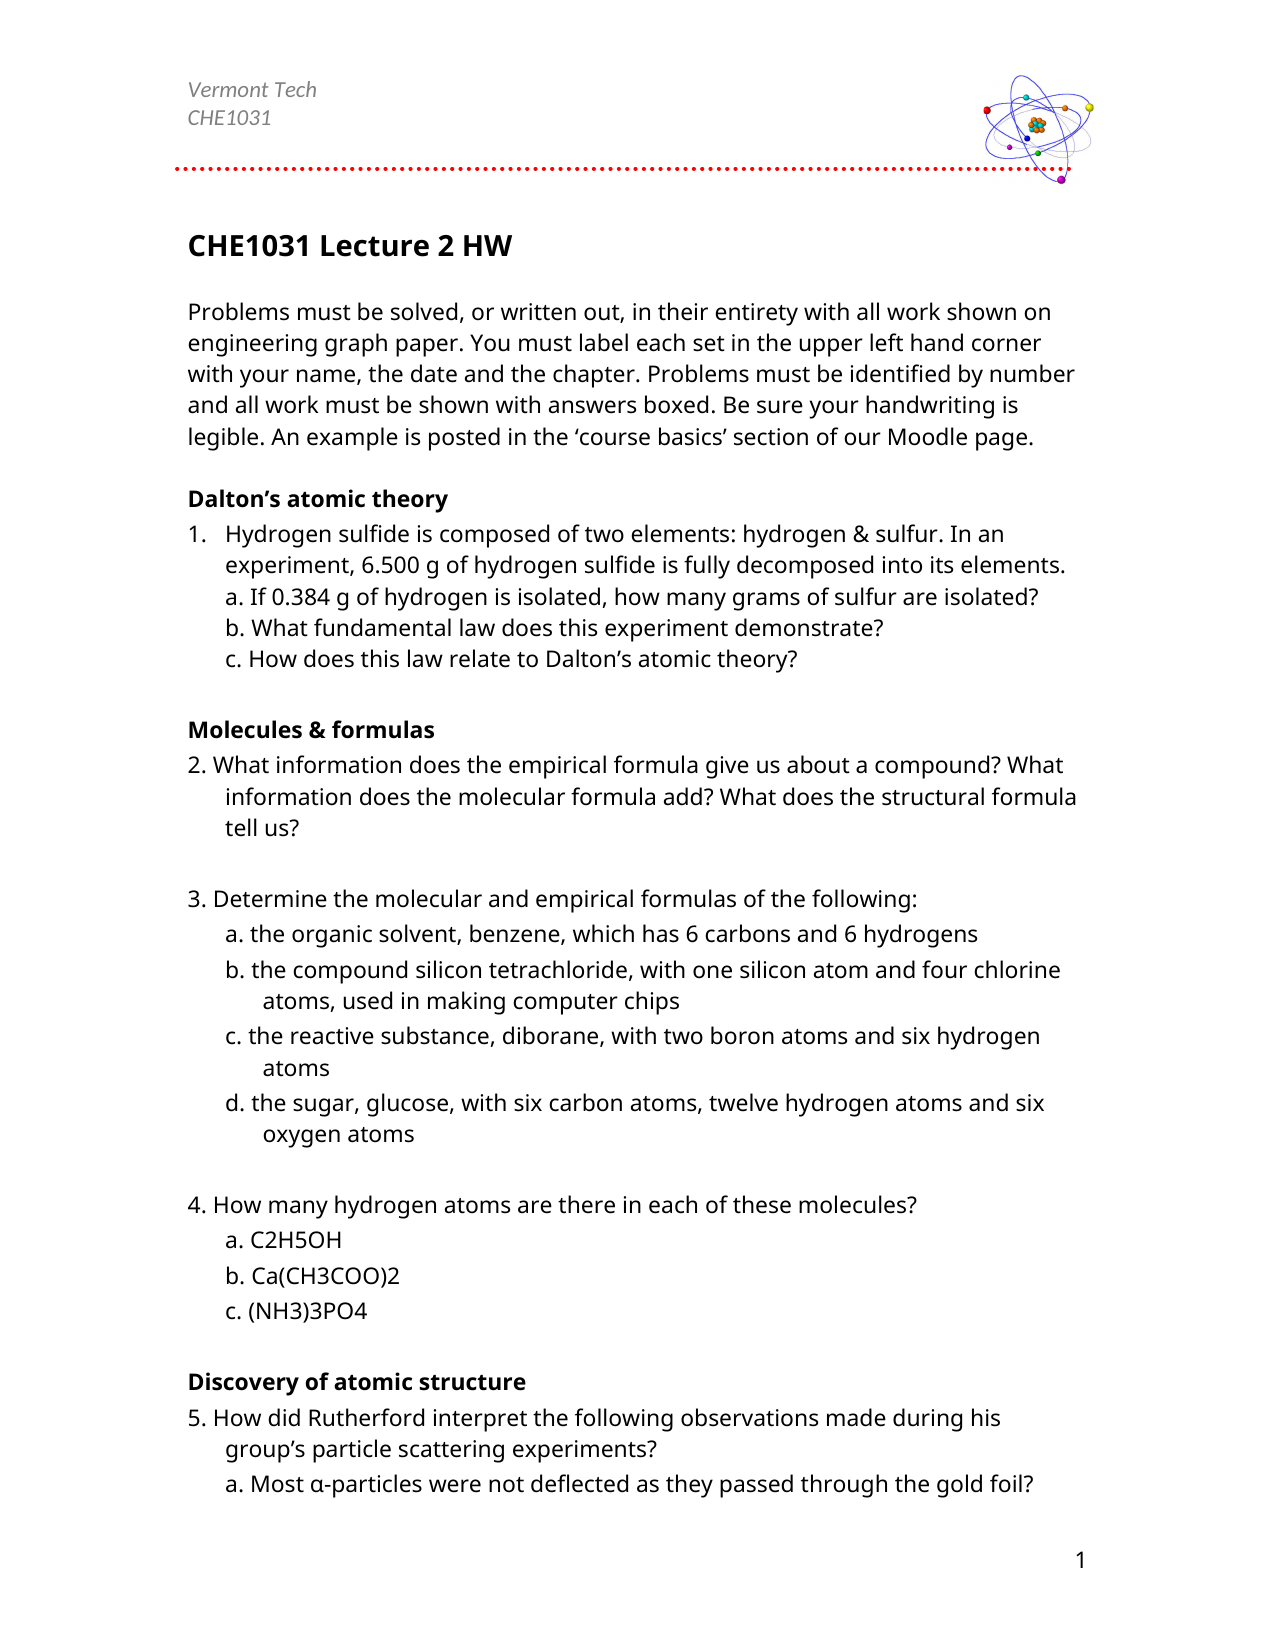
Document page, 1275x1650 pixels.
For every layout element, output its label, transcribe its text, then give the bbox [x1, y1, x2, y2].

list Hydrogen sulfide is composed of two elements: hydrogen & sulfur. In an experiment, 6.500 g of hydrogen sulfide is fully decomposed into its elements. a. If 0.384 g of hydrogen is isolated, how many grams of sulfur are isolated? [187, 518, 1087, 612]
text c. (NH3)3PO4 [225, 1295, 1087, 1327]
text b. Ca(CH3COO)2 [225, 1260, 1087, 1291]
picture [983, 75, 1094, 184]
list b. What fundamental law does this experiment demonstrate? [225, 612, 1087, 643]
text a. the organic solvent, benzene, which has 6 carbons and 6 hydrogens [225, 918, 1087, 949]
text Molecules & formulas [187, 714, 1087, 745]
text b. the compound silicon tetrachloride, with one silicon atom and four chlorine atoms, used in making computer chips [225, 954, 1087, 1016]
text 2. What information does the empirical formula give us about a compound? What information does the molecular formula add? What does the structural formula tell us? [187, 749, 1087, 843]
text d. the sugar, glucose, with six carbon atoms, twelve hydrogen atoms and six oxygen atoms [225, 1087, 1087, 1149]
text CHE1031 Lecture 2 HW [187, 225, 1087, 264]
text a. Most α-particles were not deflected as they passed through the gold foil? [225, 1468, 1087, 1499]
text 4. How many hydrogen atoms are there in each of these molecules? [187, 1189, 1087, 1220]
text Dalton’s atomic theory [187, 483, 1087, 514]
text Discovery of atomic structure [187, 1366, 1087, 1397]
text 5. How did Rutherford interpret the following observations made during his group’s particle scattering experiments? [187, 1402, 1087, 1464]
text c. the reactive substance, diborane, with two boron atoms and six hydrogen atoms [225, 1020, 1087, 1083]
text Problems must be solved, or written out, in their entirety with all work shown on engineering graph paper. You must label each set in the upper left hand corner with your name, the date and the chapter. Problems must be identified by number and all work must be shown with answers boxed. Be sure your handwriting is legible. An example is posted in the ‘course basics’ section of our Moodle page. [187, 296, 1087, 452]
text 3. Determine the molecular and empirical formulas of the following: [187, 883, 1087, 914]
list c. How does this law relate to Dalton’s atomic theory? [225, 643, 1087, 674]
text a. C2H5OH [225, 1224, 1087, 1256]
